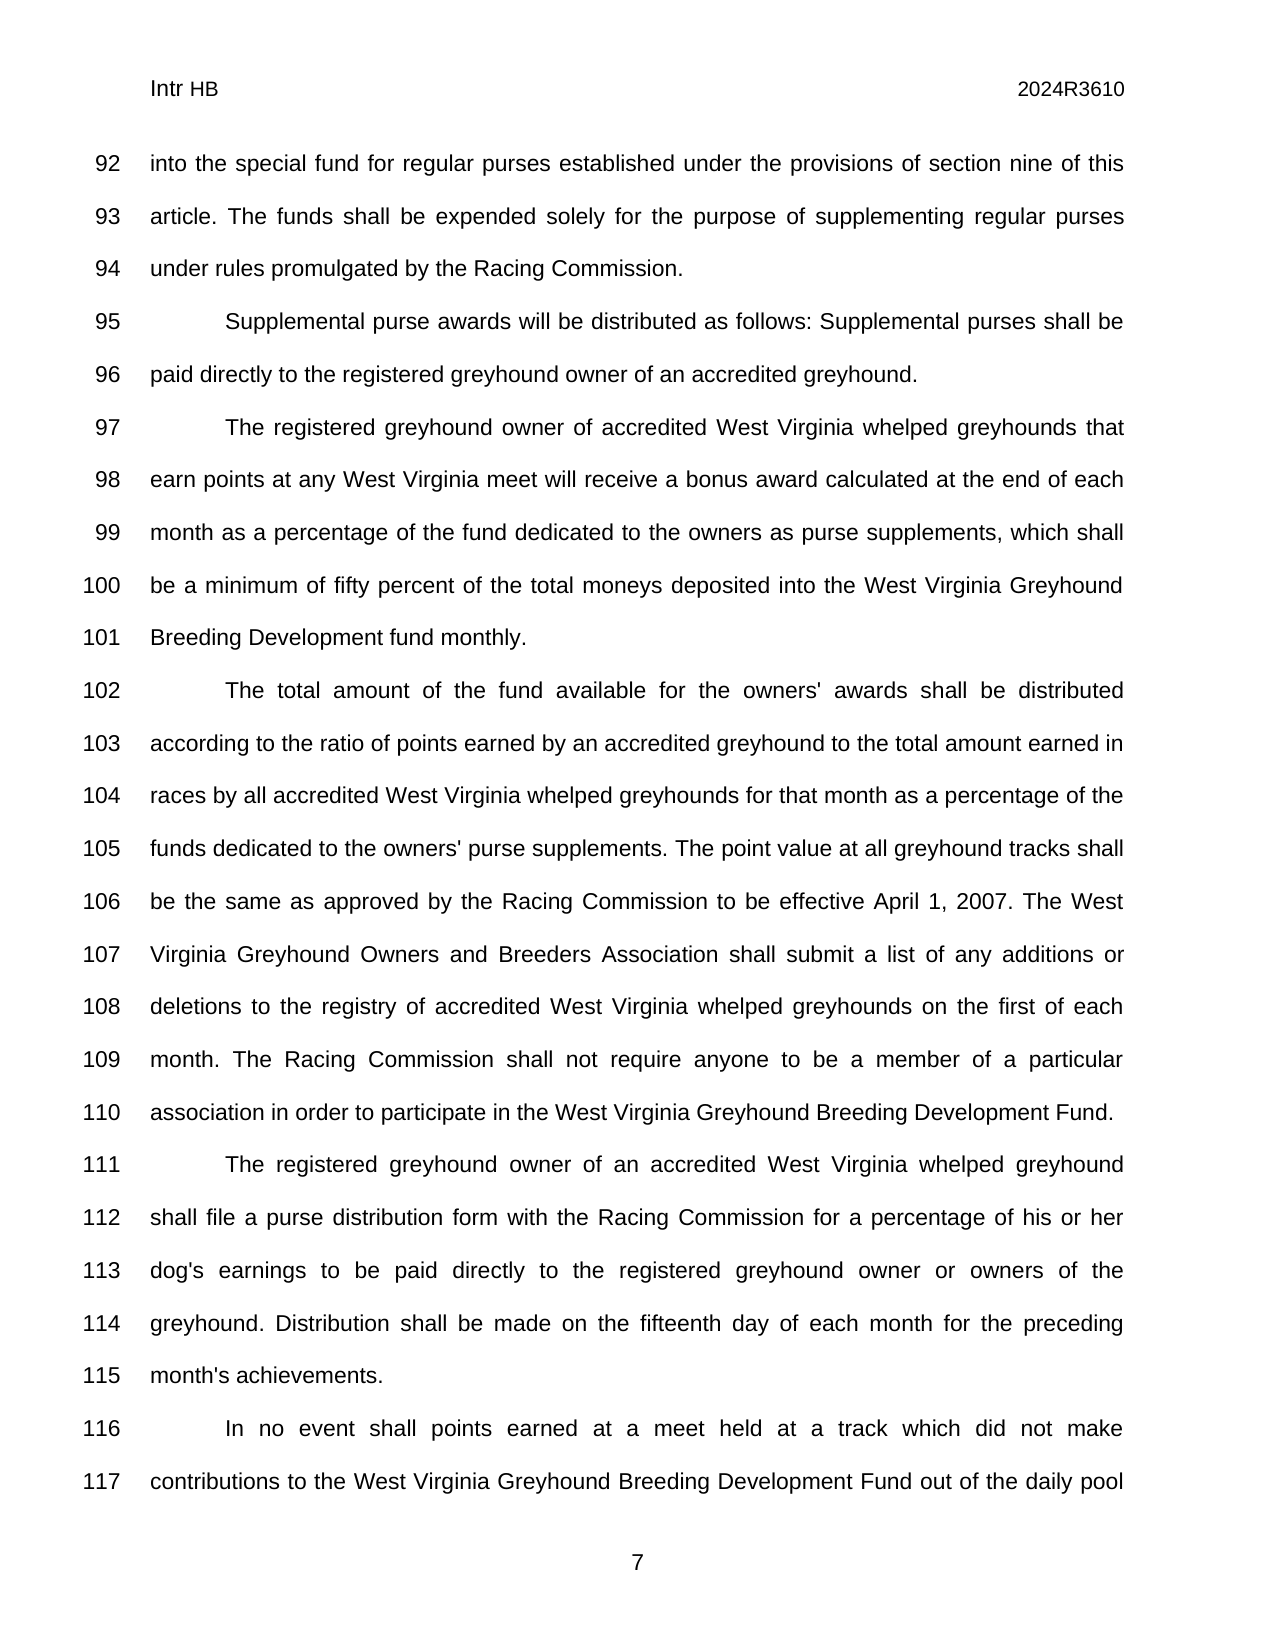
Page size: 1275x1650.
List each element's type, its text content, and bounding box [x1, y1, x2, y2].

text The total amount of the fund available for the owners' awards shall be distributed according to the ratio of points earned by an accredited greyhound to the total amount earned in races by all accredited West Virginia whelped greyhounds for that month as a percentage of the funds dedicated to the owners' purse supplements. The point value at all greyhound tracks shall be the same as approved by the Racing Commission to be effective April 1, 2007. The West Virginia Greyhound Owners and Breeders Association shall submit a list of any additions or deletions to the registry of accredited West Virginia whelped greyhounds on the first of each month. The Racing Commission shall not require anyone to be a member of a particular association in order to participate in the West Virginia Greyhound Breeding Development Fund. [150, 677, 1125, 1125]
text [150, 150, 1125, 282]
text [150, 1415, 1125, 1494]
text The registered greyhound owner of accredited West Virginia whelped greyhounds that earn points at any West Virginia meet will receive a bonus award calculated at the end of each month as a percentage of the fund dedicated to the owners as purse supplements, which shall be a minimum of fifty percent of the total moneys deposited into the West Virginia Greyhound Breeding Development fund monthly. [150, 413, 1125, 651]
text Supplemental purse awards will be distributed as follows: Supplemental purses shall be paid directly to the registered greyhound owner of an accredited greyhound. [150, 308, 1125, 387]
text The registered greyhound owner of an accredited West Virginia whelped greyhound shall file a purse distribution form with the Racing Commission for a percentage of his or her dog's earnings to be paid directly to the registered greyhound owner or owners of the greyhound. Distribution shall be made on the fifteenth day of each month for the preceding month's achievements. [150, 1151, 1125, 1389]
